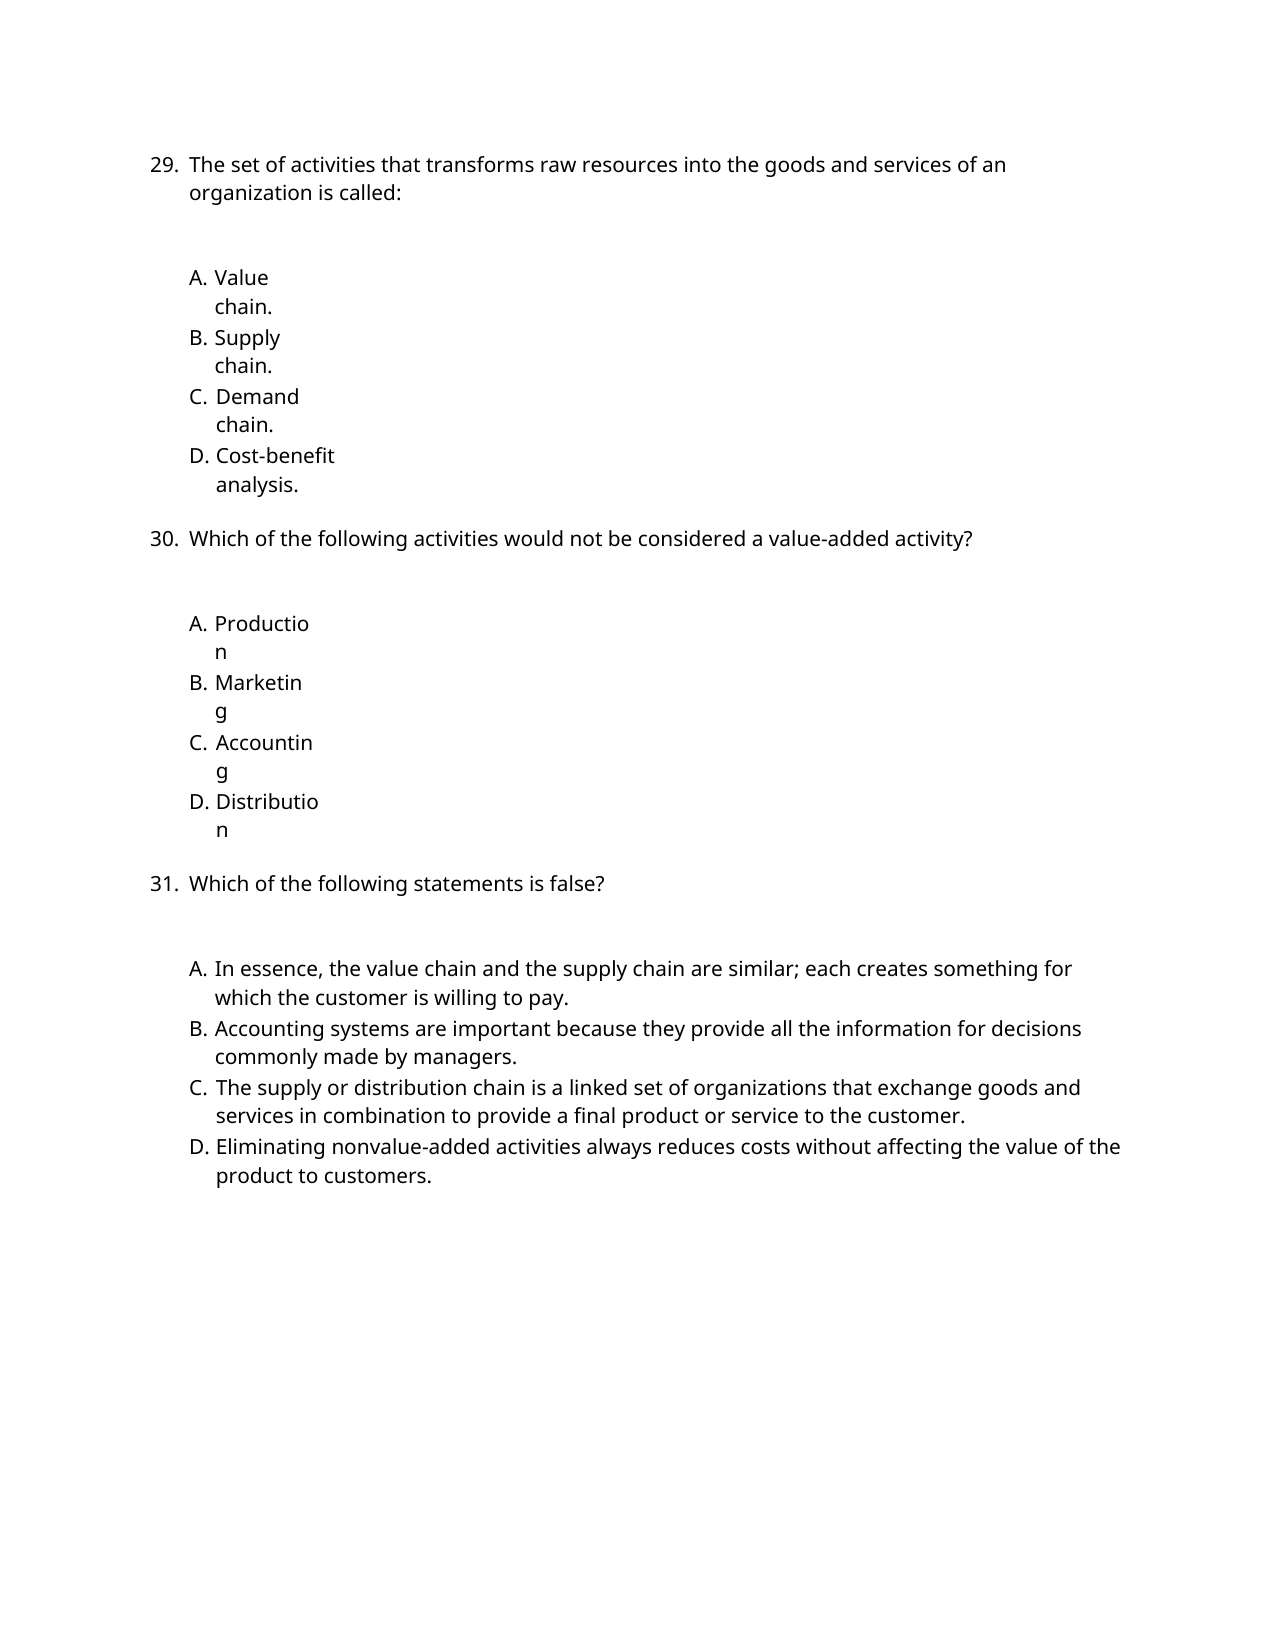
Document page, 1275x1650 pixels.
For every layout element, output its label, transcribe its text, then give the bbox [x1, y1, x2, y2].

table_header 30. [150, 524, 189, 844]
table_header The set of activities that transforms raw resources into the goods and services of an organization is called: [189, 150, 1125, 498]
table_header Which of the following activities would not be considered a value-added activity? [189, 524, 1125, 844]
table_header 29. [150, 150, 189, 498]
table_header 31. [150, 870, 189, 1189]
table_header Which of the following statements is false? [189, 870, 1125, 1189]
